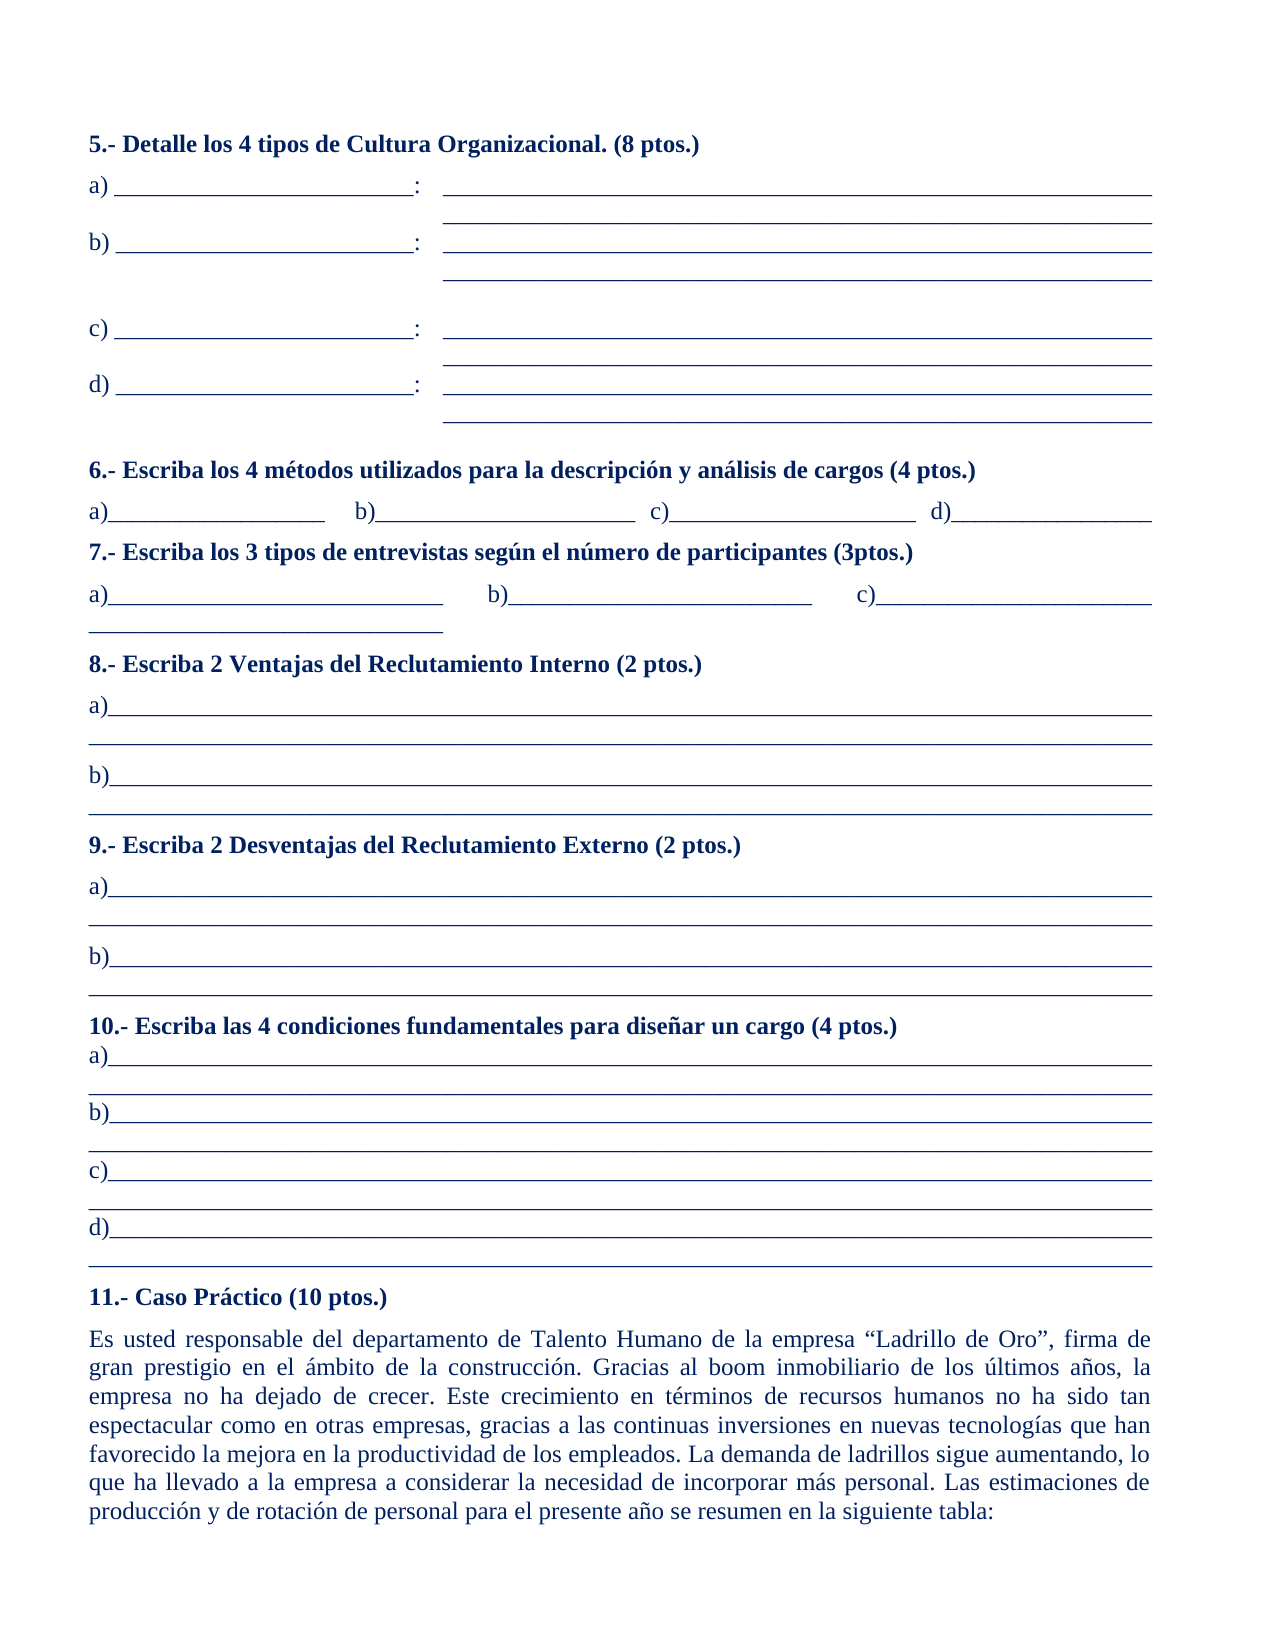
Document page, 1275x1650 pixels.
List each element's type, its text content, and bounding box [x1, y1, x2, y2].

text b) : [89, 227, 1152, 256]
text Es usted responsable del departamento de Talento Humano de la empresa “Ladrillo de Oro”, firma de gran prestigio en el ámbito de la construcción. Gracias al boom inmobiliario de los últimos años, la empresa no ha dejado de crecer. Este crecimiento en términos de recursos humanos no ha sido tan espectacular como en otras empresas, gracias a las continuas inversiones en nuevas tecnologías que han favorecido la mejora en la productividad de los empleados. La demanda de ladrillos sigue aumentando, lo que ha llevado a la empresa a considerar la necesidad de incorporar más personal. Las estimaciones de producción y de rotación de personal para el presente año se resumen en la siguiente tabla: [89, 1324, 1152, 1525]
text b) [89, 760, 1152, 814]
text c) : [89, 313, 1152, 341]
text d) [89, 1212, 1152, 1266]
text c) [89, 1155, 1152, 1209]
text a) [89, 690, 1152, 744]
text a) : [89, 170, 1152, 199]
text 7.- Escriba los 3 tipos de entrevistas según el número de participantes (3ptos.) [89, 537, 1152, 566]
text 5.- Detalle los 4 tipos de Cultura Organizacional. (8 ptos.) [89, 129, 1152, 158]
text 11.- Caso Práctico (10 ptos.) [89, 1282, 1152, 1311]
text a) [89, 871, 1152, 925]
text a) b) c) [89, 579, 1152, 636]
text 6.- Escriba los 4 métodos utilizados para la descripción y análisis de cargos (4 ptos.) [89, 455, 1152, 484]
text 8.- Escriba 2 Ventajas del Reclutamiento Interno (2 ptos.) [89, 649, 1152, 677]
text 10.- Escriba las 4 condiciones fundamentales para diseñar un cargo (4 ptos.) [89, 1011, 1152, 1040]
text d) : [89, 369, 1152, 398]
text a) b) c) d) [89, 496, 1152, 525]
text b) [89, 941, 1152, 995]
text 9.- Escriba 2 Desventajas del Reclutamiento Externo (2 ptos.) [89, 830, 1152, 859]
text a) [89, 1040, 1152, 1094]
text b) [89, 1097, 1152, 1151]
